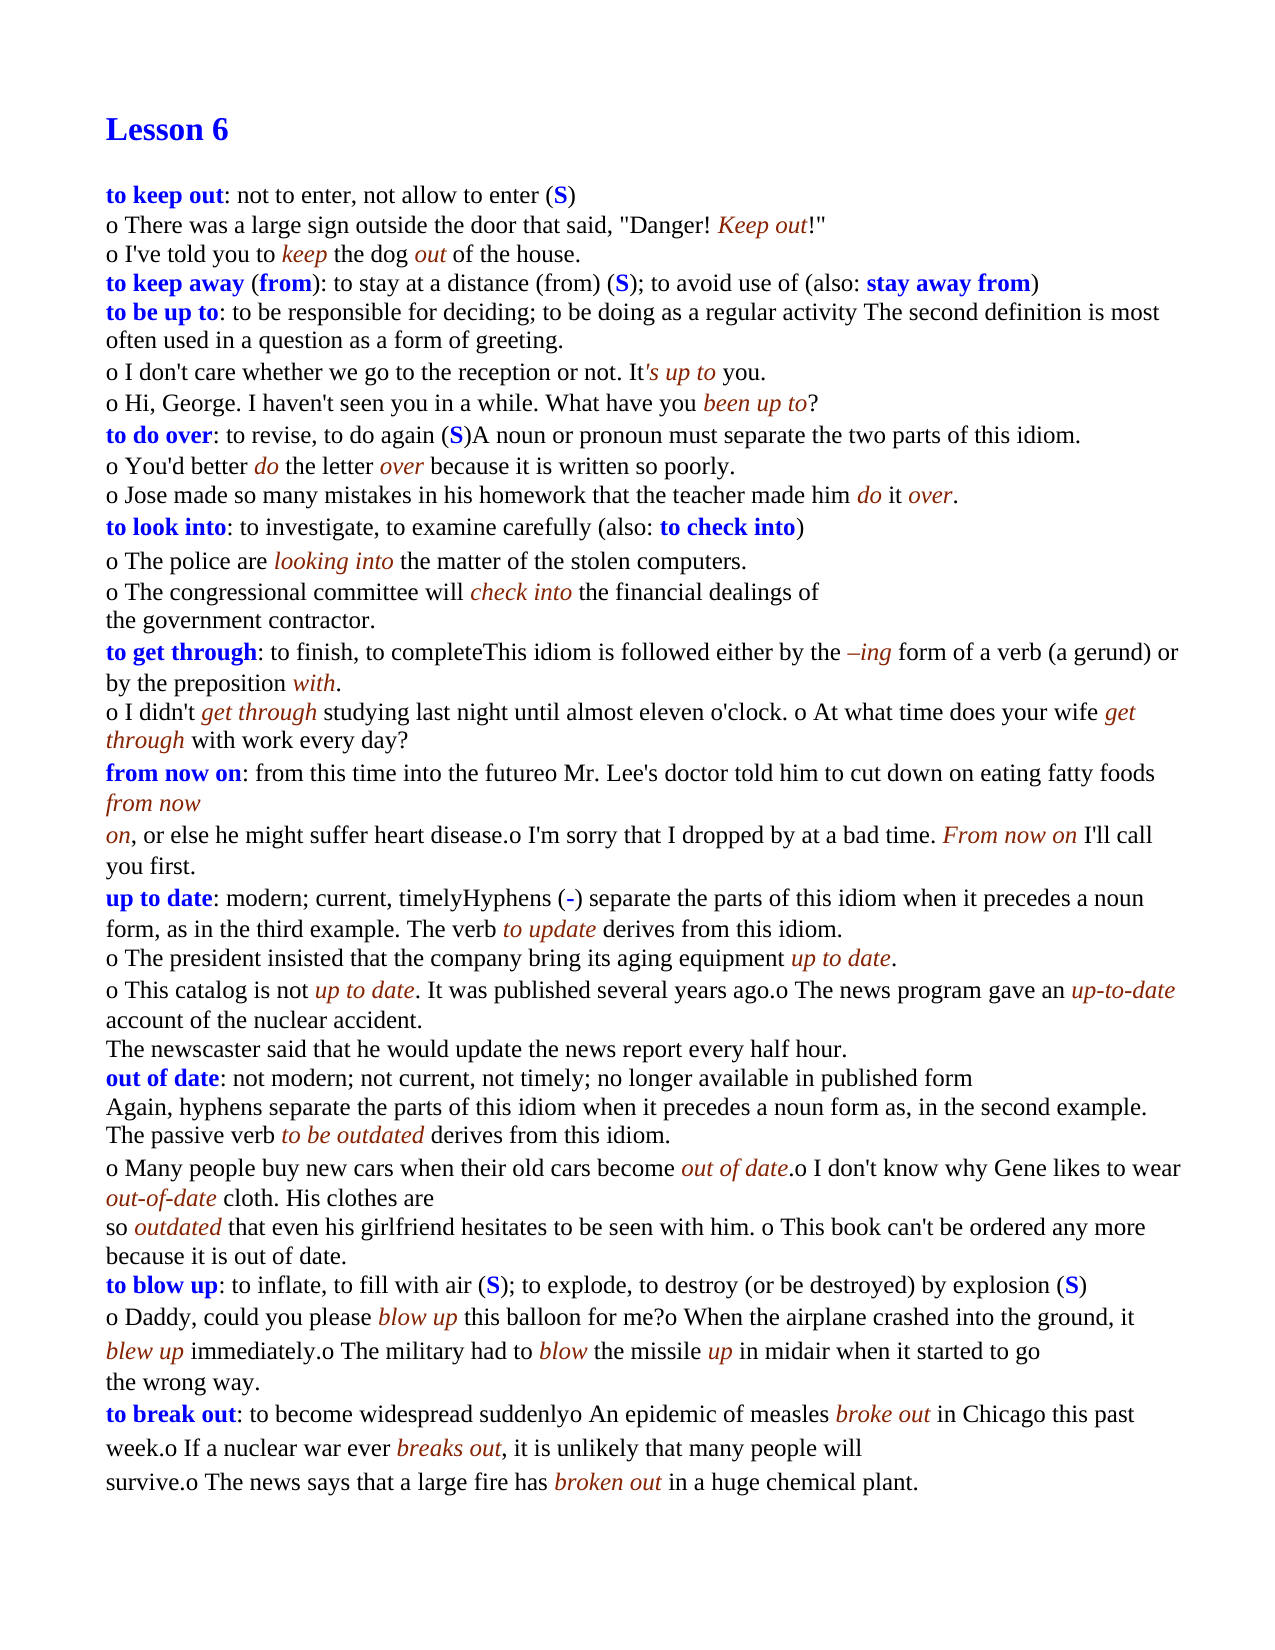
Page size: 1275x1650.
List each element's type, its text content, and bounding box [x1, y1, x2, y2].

text to be up to: to be responsible for deciding; to be doing as a regular activity The second definition is most often used in a question as a form of greeting. [106, 297, 1184, 354]
text o Daddy, could you please blow up this balloon for me? o When the airplane crashed into the ground, it blew up immediately. o The military had to blow the missile up in midair when it started to go [106, 1298, 1184, 1367]
text o You'd better do the letter over because it is written so poorly. [106, 451, 1184, 480]
text o Hi, George. I haven't seen you in a while. What have you been up to? [106, 388, 1184, 417]
text to keep out: not to enter, not allow to enter (S) [106, 176, 1184, 210]
text from now on: from this time into the future o Mr. Lee's doctor told him to cut down on eating fatty foods from now [106, 754, 1184, 817]
text Again, hyphens separate the parts of this idiom when it precedes a noun form as, in the second example. The passive verb to be outdated derives from this idiom. [106, 1092, 1184, 1149]
text o Jose made so many mistakes in his homework that the teacher made him do it over. [106, 480, 1184, 508]
text to do over: to revise, to do again (S) A noun or pronoun must separate the two parts of this idiom. [106, 417, 1184, 451]
text to break out: to become widespread suddenly o An epidemic of measles broke out in Chicago this past week. o If a nuclear war ever breaks out, it is unlikely that many people will [106, 1395, 1184, 1463]
text to blow up: to inflate, to fill with air (S); to explode, to destroy (or be destroyed) by explosion (S) [106, 1270, 1184, 1298]
text to look into: to investigate, to examine carefully (also: to check into) [106, 508, 1184, 542]
text o Many people buy new cars when their old cars become out of date. o I don't know why Gene likes to wear out-of-date cloth. His clothes are [106, 1149, 1184, 1212]
text o The police are looking into the matter of the stolen computers. [106, 542, 1184, 577]
text o There was a large sign outside the door that said, "Danger! Keep out!" [106, 210, 1184, 239]
text the wrong way. [106, 1367, 1184, 1395]
text so outdated that even his girlfriend hesitates to be seen with him. o This book can't be ordered any more because it is out of date. [106, 1212, 1184, 1270]
text to get through: to finish, to complete This idiom is followed either by the –ing form of a verb (a gerund) or by the preposition with. [106, 634, 1184, 697]
text o This catalog is not up to date. It was published several years ago. o The news program gave an up-to-date account of the nuclear accident. [106, 972, 1184, 1034]
text survive. o The news says that a large fire has broken out in a huge chemical plant. [106, 1463, 1184, 1497]
text The newscaster said that he would update the news report every half hour. [106, 1034, 1184, 1063]
text to keep away (from): to stay at a distance (from) (S); to avoid use of (also: stay away from) [106, 268, 1184, 297]
text o I've told you to keep the dog out of the house. [106, 239, 1184, 268]
text out of date: not modern; not current, not timely; no longer available in published form [106, 1063, 1184, 1092]
text the government contractor. [106, 605, 1184, 634]
text on, or else he might suffer heart disease. o I'm sorry that I dropped by at a bad time. From now on I'll call you first. [106, 817, 1184, 880]
text o The president insisted that the company bring its aging equipment up to date. [106, 943, 1184, 972]
text o I don't care whether we go to the reception or not. It's up to you. [106, 354, 1184, 388]
text up to date: modern; current, timely Hyphens (-) separate the parts of this idiom when it precedes a noun form, as in the third example. The verb to update derives from this idiom. [106, 880, 1184, 943]
text Lesson 6 [106, 109, 1184, 147]
text o The congressional committee will check into the financial dealings of [106, 577, 1184, 605]
text o I didn't get through studying last night until almost eleven o'clock. o At what time does your wife get through with work every day? [106, 697, 1184, 754]
